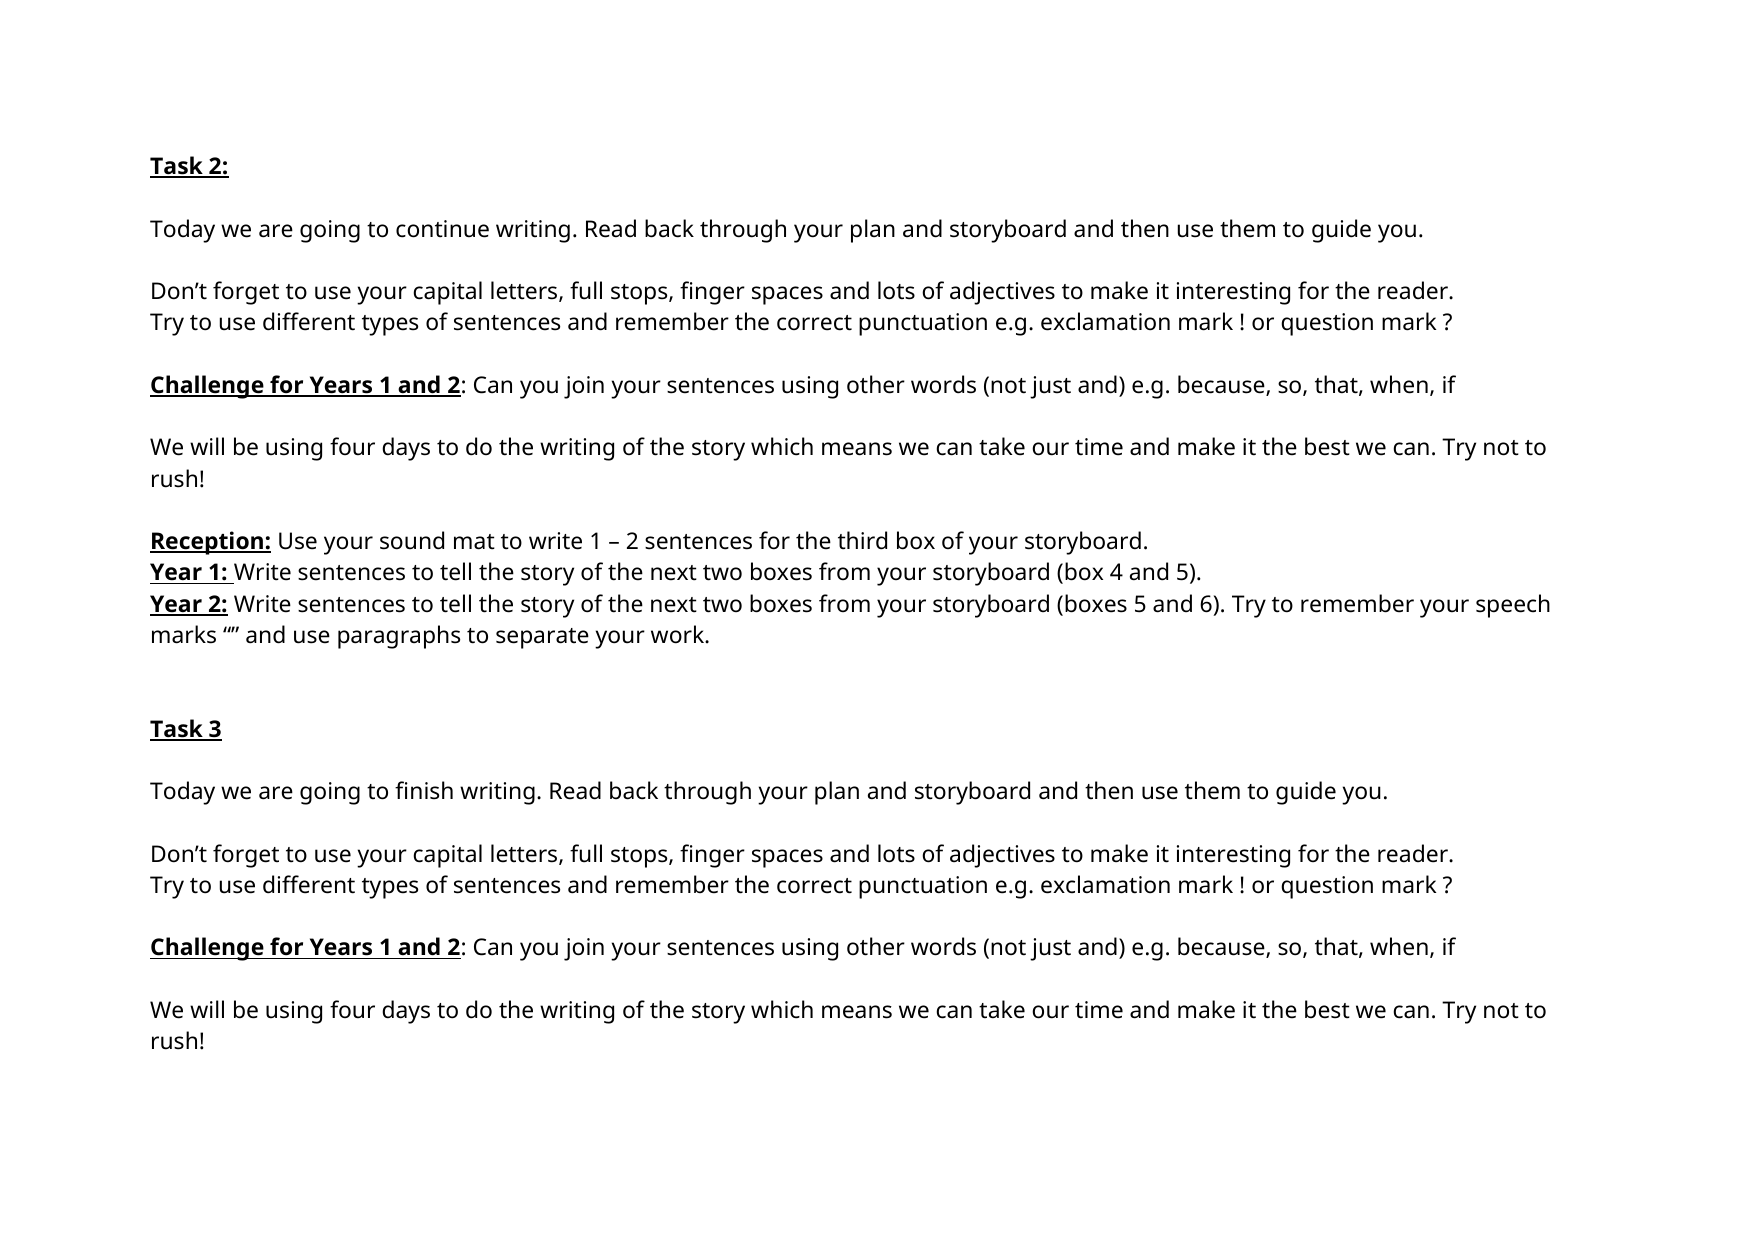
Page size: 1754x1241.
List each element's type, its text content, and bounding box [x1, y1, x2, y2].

text Today we are going to continue writing. Read back through your plan and storyboard and then use them to guide you. [150, 212, 1604, 244]
text We will be using four days to do the writing of the story which means we can take our time and make it the best we can. Try not to rush! [150, 994, 1604, 1056]
text Try to use different types of sentences and remember the correct punctuation e.g. exclamation mark ! or question mark ? [150, 869, 1604, 900]
text Task 3 [150, 712, 1604, 744]
text Don’t forget to use your capital letters, full stops, finger spaces and lots of adjectives to make it interesting for the reader. [150, 837, 1604, 869]
text Don’t forget to use your capital letters, full stops, finger spaces and lots of adjectives to make it interesting for the reader. [150, 275, 1604, 306]
text Challenge for Years 1 and 2: Can you join your sentences using other words (not just and) e.g. because, so, that, when, if [150, 900, 1604, 962]
text Challenge for Years 1 and 2: Can you join your sentences using other words (not just and) e.g. because, so, that, when, if [150, 337, 1604, 400]
text Year 1: Write sentences to tell the story of the next two boxes from your storyboard (box 4 and 5). [150, 556, 1604, 587]
text Task 2: [150, 150, 1604, 181]
text We will be using four days to do the writing of the story which means we can take our time and make it the best we can. Try not to rush! [150, 431, 1604, 494]
text Year 2: Write sentences to tell the story of the next two boxes from your storyboard (boxes 5 and 6). Try to remember your speech marks “” and use paragraphs to separate your work. [150, 587, 1604, 650]
text Try to use different types of sentences and remember the correct punctuation e.g. exclamation mark ! or question mark ? [150, 306, 1604, 337]
text Reception: Use your sound mat to write 1 – 2 sentences for the third box of your storyboard. [150, 525, 1604, 556]
text Today we are going to finish writing. Read back through your plan and storyboard and then use them to guide you. [150, 775, 1604, 806]
